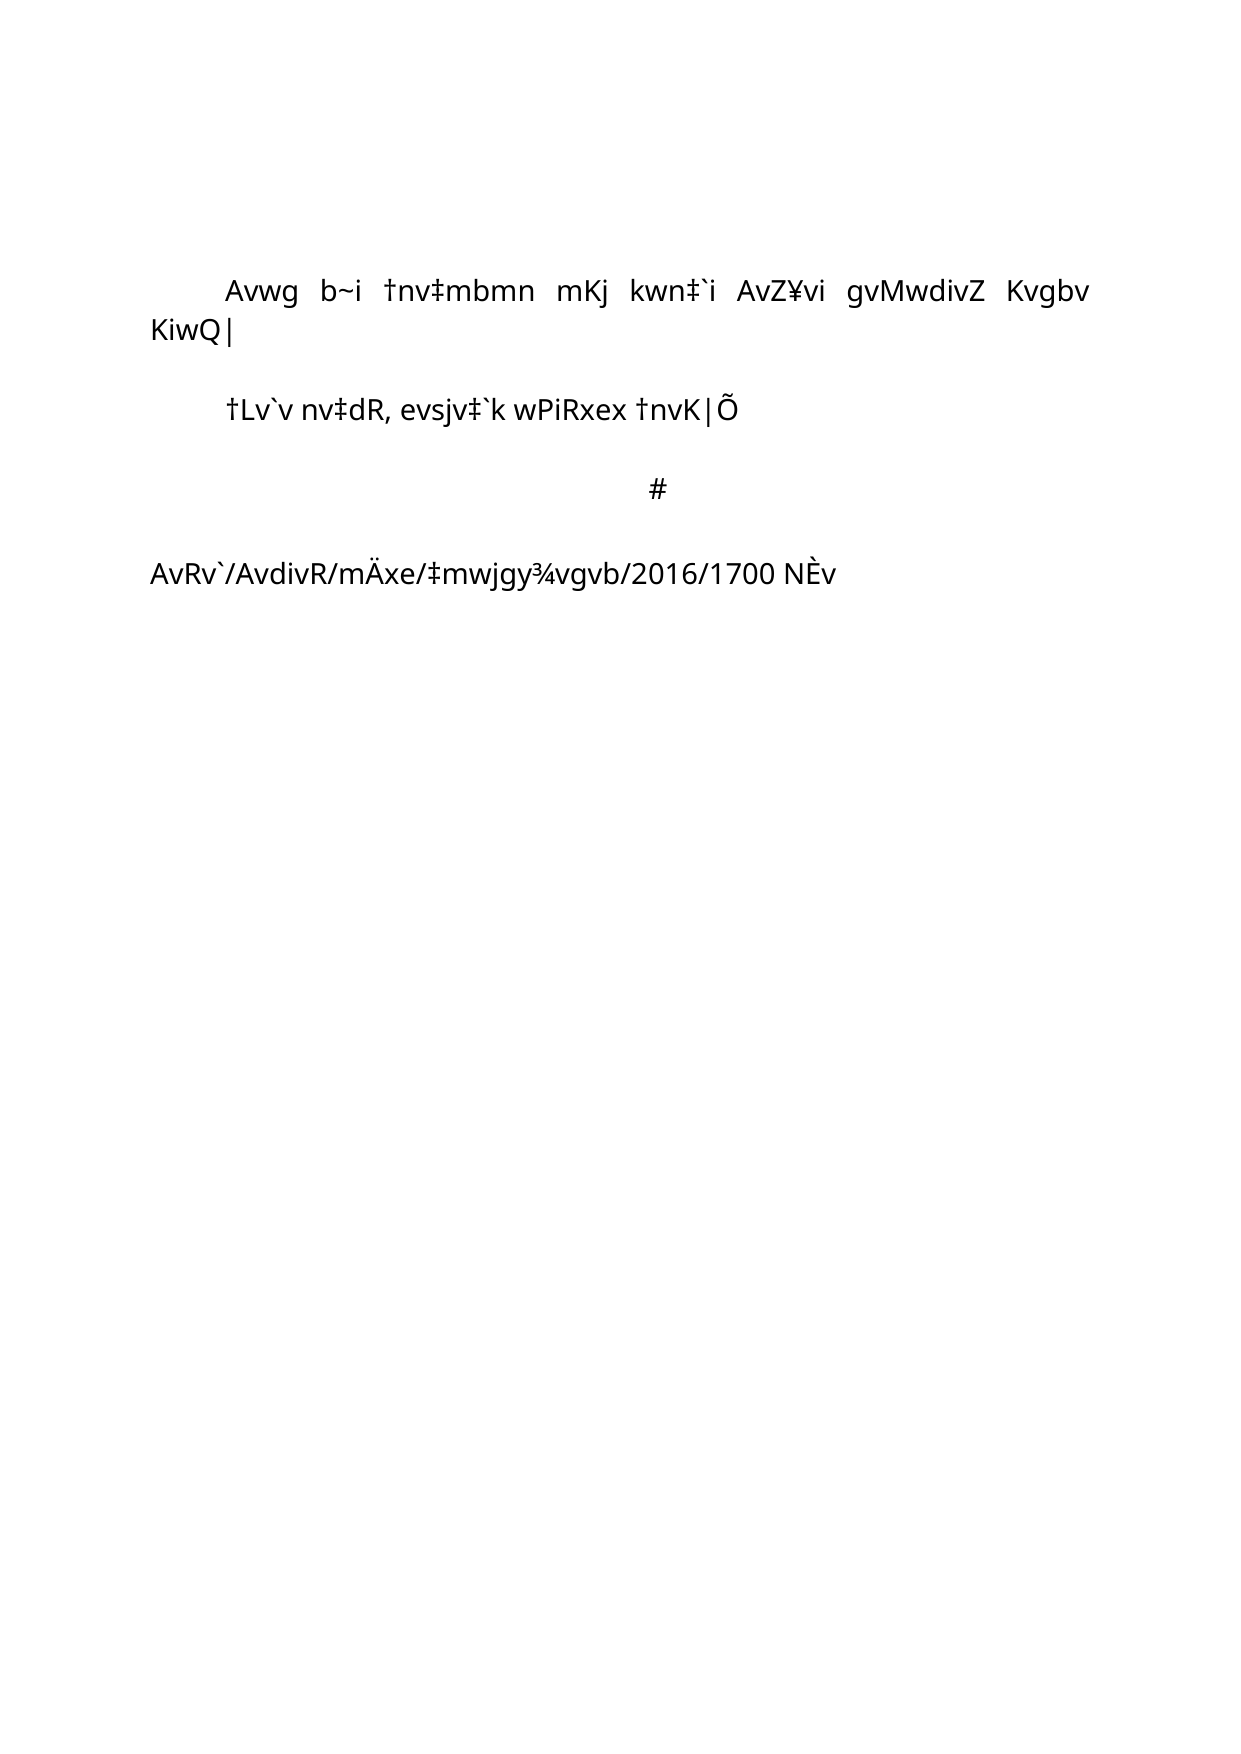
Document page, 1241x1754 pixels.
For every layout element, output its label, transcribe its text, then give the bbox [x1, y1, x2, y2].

text # [150, 468, 1090, 508]
text †Lv`v nv‡dR, evsjv‡`k wPiRxex †nvK|Õ [150, 389, 1092, 429]
text Avwg b~i †nv‡mbmn mKj kwn‡`i AvZ¥vi gvMwdivZ Kvgbv KiwQ| [150, 270, 1090, 349]
text AvRv`/AvdivR/mÄxe/‡mwjgy¾vgvb/2016/1700 NÈv [150, 553, 1090, 593]
